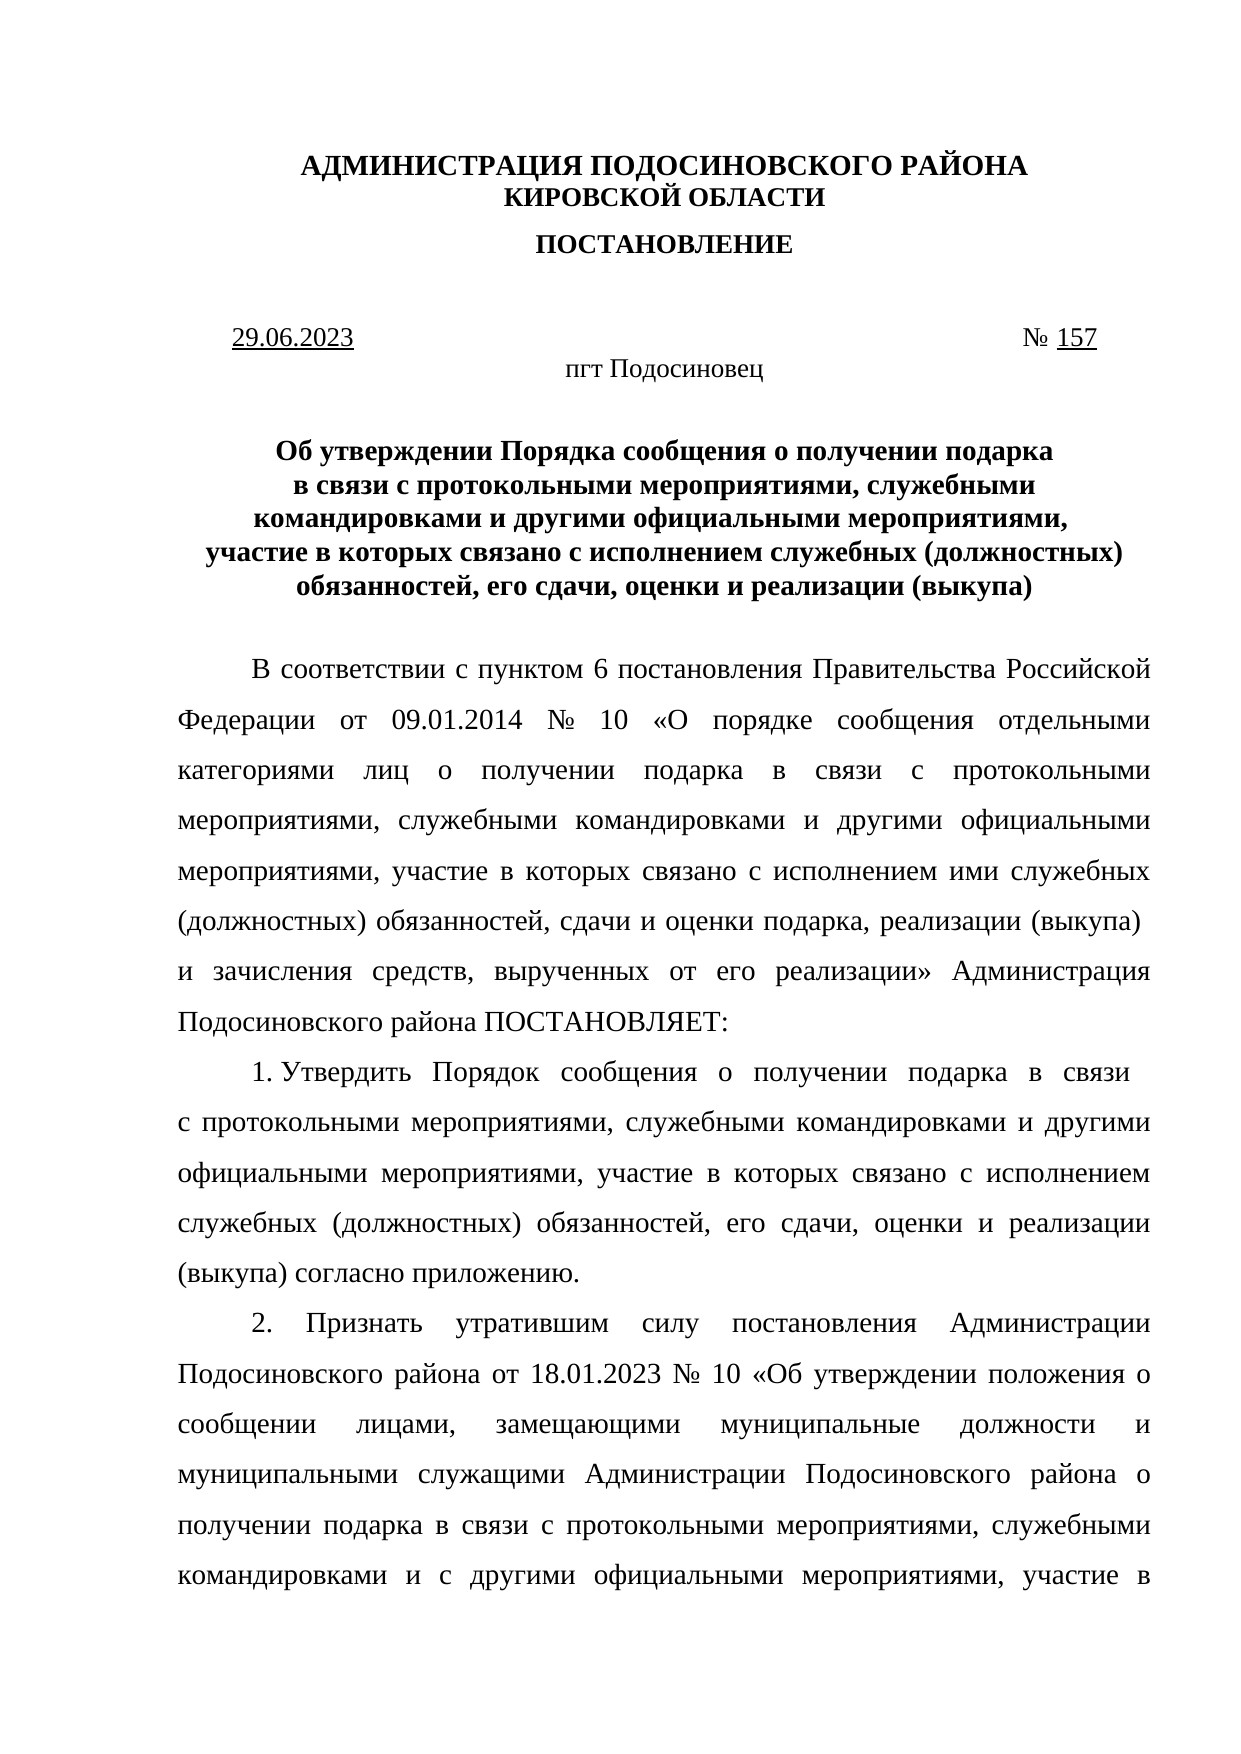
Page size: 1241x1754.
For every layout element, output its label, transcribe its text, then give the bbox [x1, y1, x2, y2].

text КИРОВСКОЙ ОБЛАСТИ [177, 181, 1152, 212]
text ПОСТАНОВЛЕНИЕ [177, 228, 1152, 259]
text 29.06.2023 № 157 [177, 321, 1152, 352]
text Об утверждении Порядка сообщения о получении подарка [177, 433, 1152, 467]
text В соответствии с пунктом 6 постановления Правительства Российской Федерации от 09.01.2014 № 10 «О порядке сообщения отдельными категориями лиц о получении подарка в связи с протокольными мероприятиями, служебными командировками и другими официальными мероприятиями, участие в которых связано с исполнением ими служебных (должностных) обязанностей, сдачи и оценки подарка, реализации (выкупа) и зачисления средств, вырученных от его реализации» Администрация Подосиновского района ПОСТАНОВЛЯЕТ: [177, 652, 1152, 1037]
text пгт Подосиновец [177, 352, 1152, 383]
text АДМИНИСТРАЦИЯ ПОДОСИНОВСКОГО РАЙОНА [177, 148, 1152, 181]
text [177, 1306, 1152, 1591]
text 1. Утвердить Порядок сообщения о получении подарка в связи с протокольными мероприятиями, служебными командировками и другими официальными мероприятиями, участие в которых связано с исполнением служебных (должностных) обязанностей, его сдачи, оценки и реализации (выкупа) согласно приложению. [177, 1054, 1152, 1289]
text в связи с протокольными мероприятиями, служебными командировками и другими официальными мероприятиями, участие в которых связано с исполнением служебных (должностных) обязанностей, его сдачи, оценки и реализации (выкупа) [177, 467, 1152, 601]
